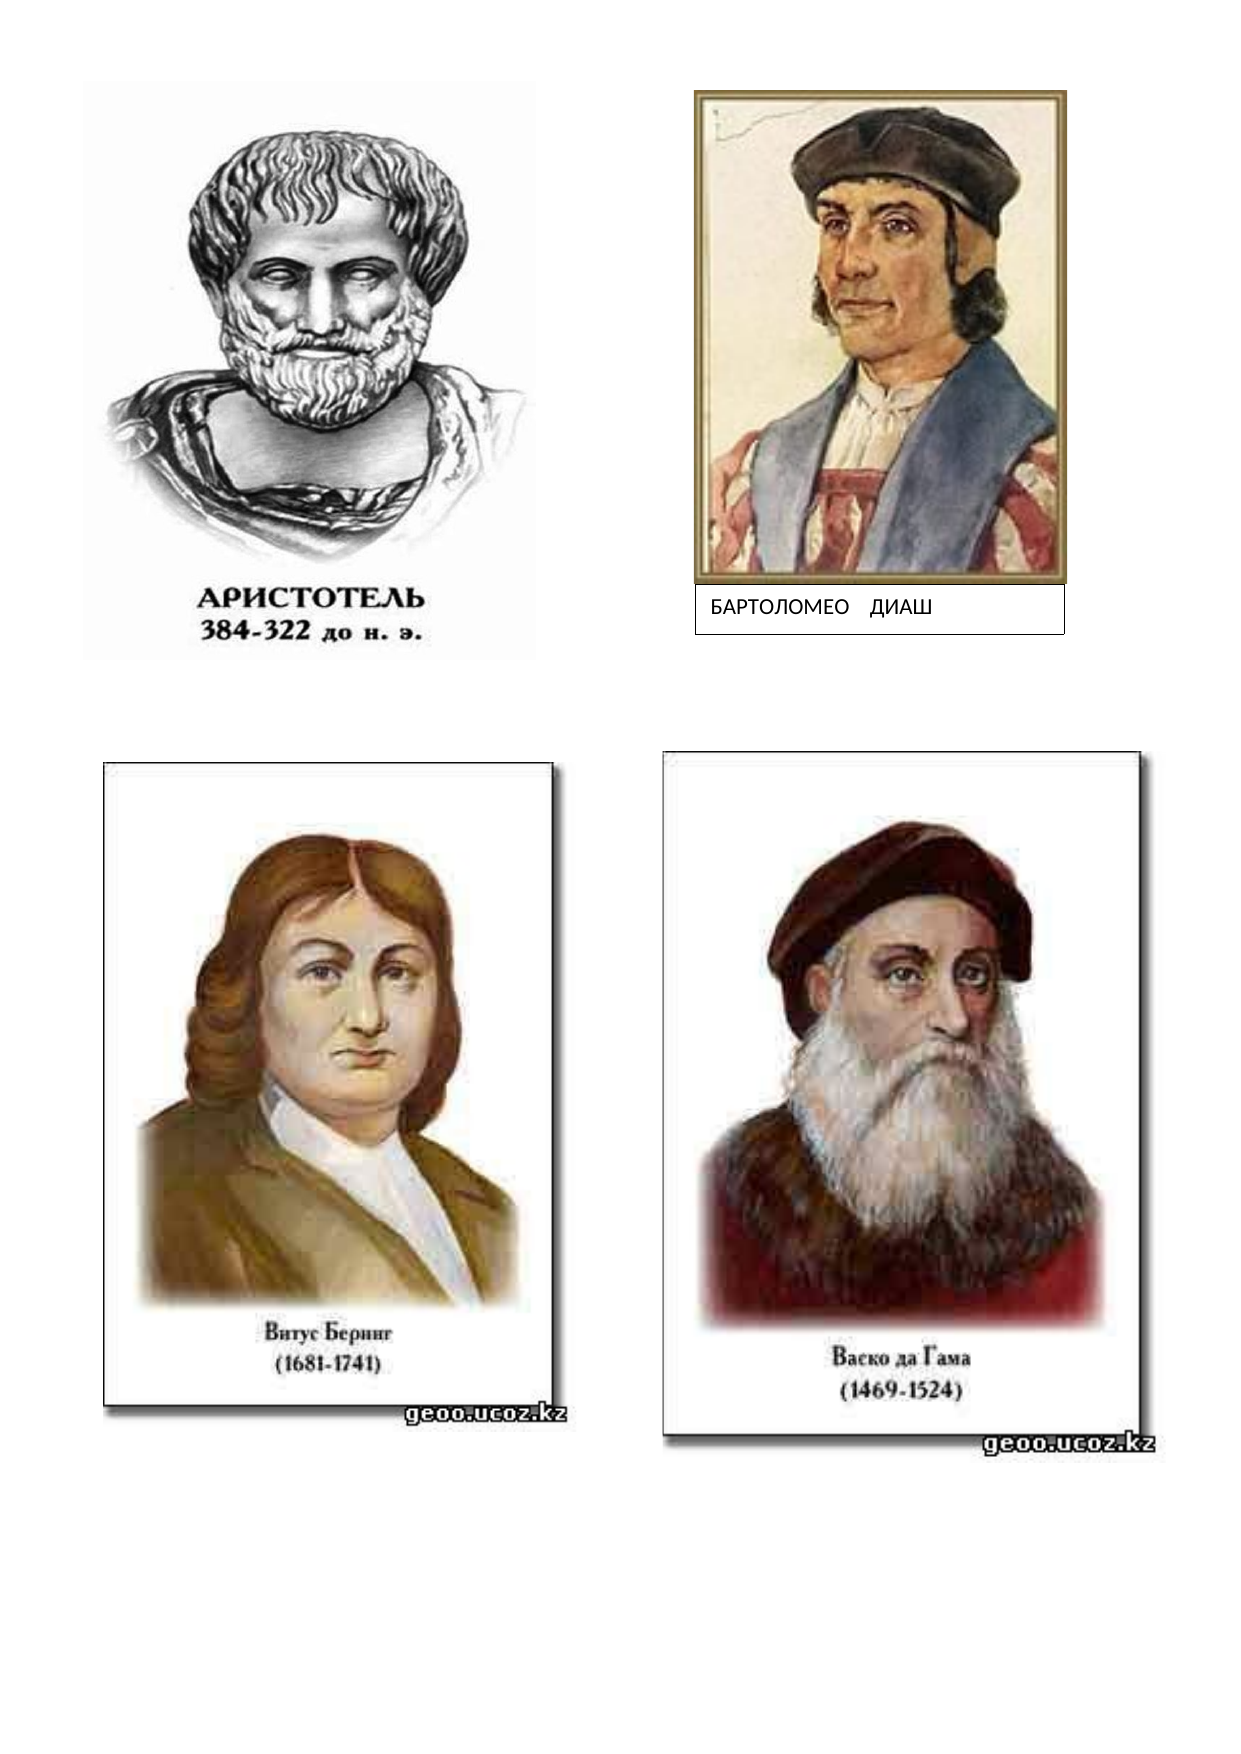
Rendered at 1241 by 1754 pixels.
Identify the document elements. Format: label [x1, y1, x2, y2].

picture [693, 90, 1068, 584]
picture [103, 762, 577, 1432]
picture [82, 81, 536, 660]
picture [662, 751, 1166, 1463]
